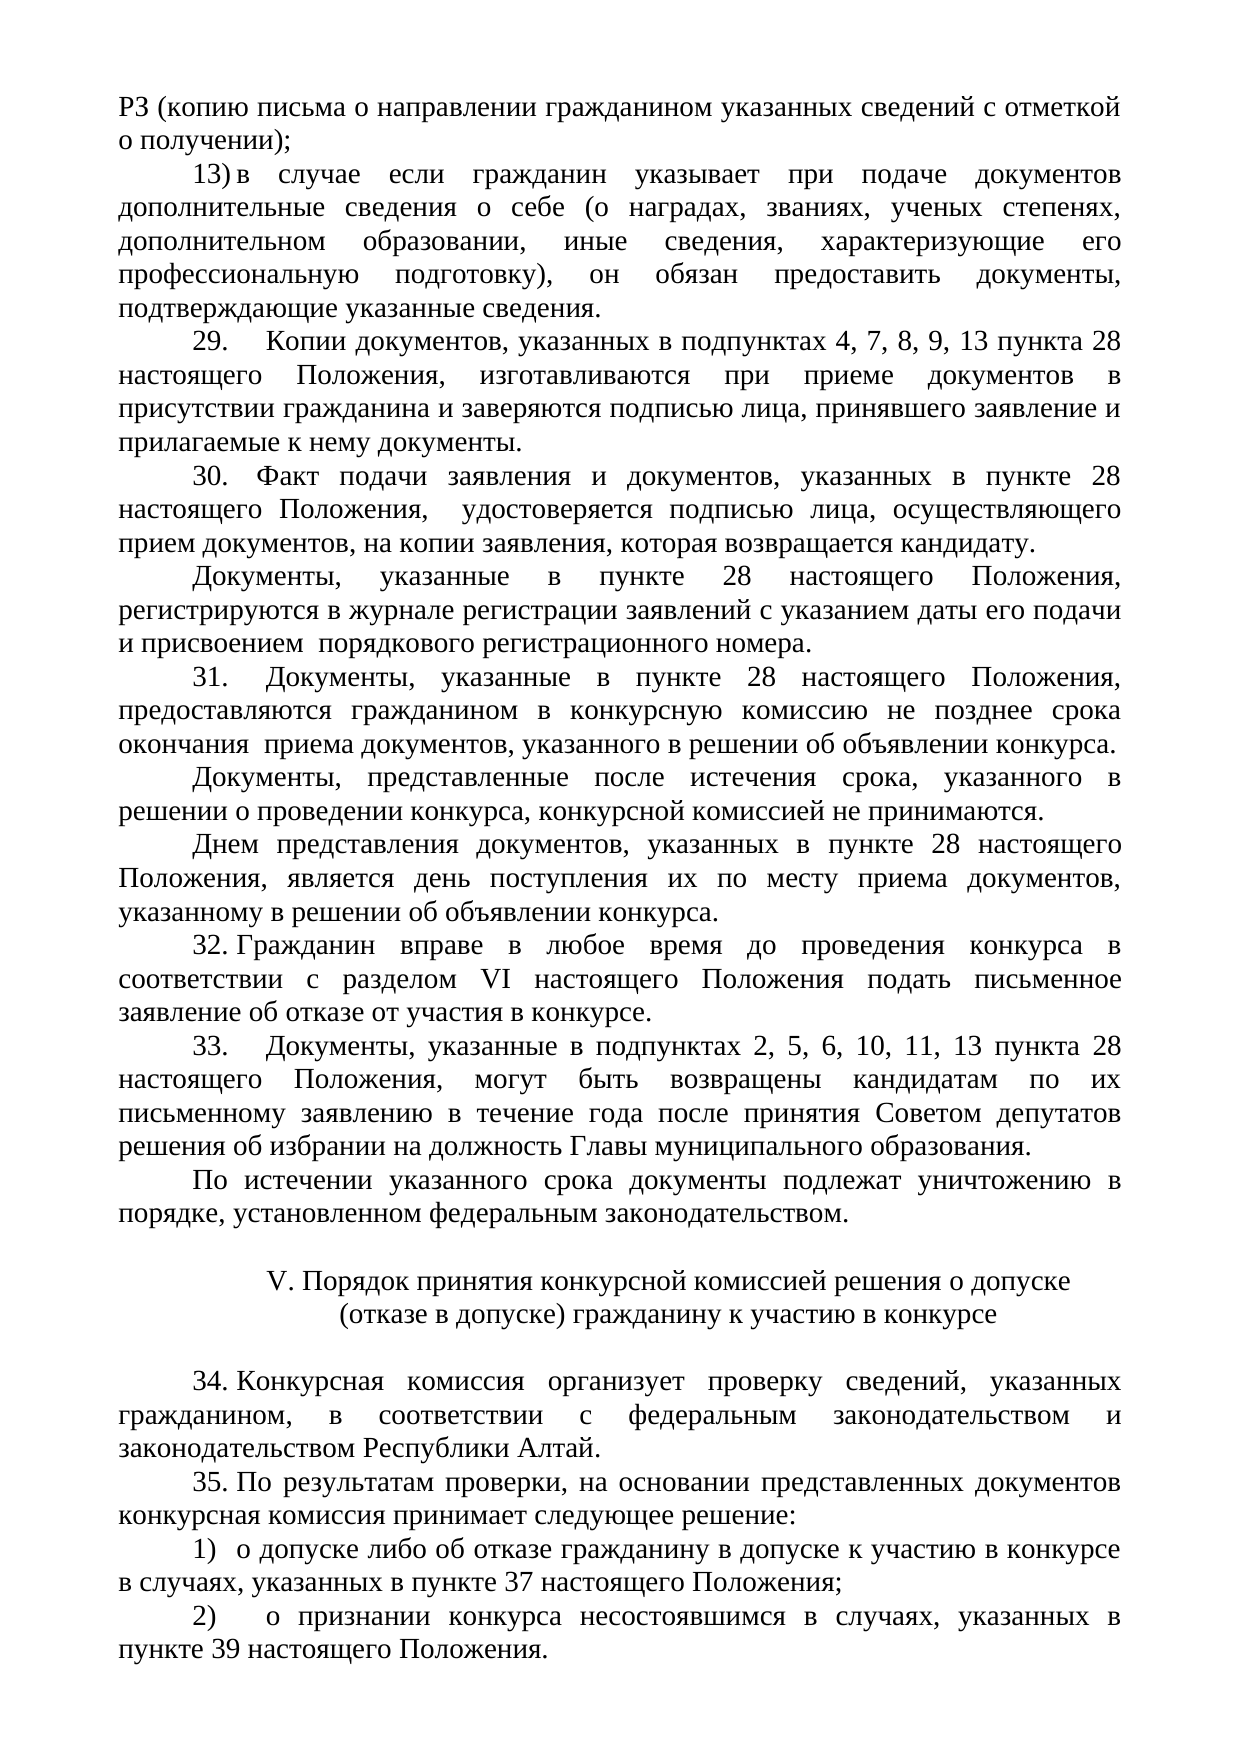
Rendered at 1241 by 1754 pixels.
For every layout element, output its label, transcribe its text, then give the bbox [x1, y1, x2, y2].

text Днем представления документов, указанных в пункте 28 настоящего Положения, является день поступления их по месту приема документов, указанному в решении об объявлении конкурса. [118, 827, 1122, 927]
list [118, 89, 1122, 156]
text Документы, представленные после истечения срока, указанного в решении о проведении конкурса, конкурсной комиссией не принимаются. [118, 759, 1122, 827]
list о допуске либо об отказе гражданину в допуске к участию в конкурсе в случаях, указанных в пункте 37 настоящего Положения; [118, 1531, 1122, 1598]
list По результатам проверки, на основании представленных документов конкурсная комиссия принимает следующее решение: [118, 1464, 1122, 1531]
text По истечении указанного срока документы подлежат уничтожению в порядке, установленном федеральным законодательством. [118, 1162, 1122, 1229]
list Гражданин вправе в любое время до проведения конкурса в соответствии с разделом VI настоящего Положения подать письменное заявление об отказе от участия в конкурсе. [118, 927, 1122, 1028]
list Конкурсная комиссия организует проверку сведений, указанных гражданином, в соответствии с федеральным законодательством и законодательством Республики Алтай. [118, 1363, 1122, 1464]
list Документы, указанные в подпунктах 2, 5, 6, 10, 11, 13 пункта 28 настоящего Положения, могут быть возвращены кандидатам по их письменному заявлению в течение года после принятия Советом депутатов решения об избрании на должность Главы муниципального образования. [118, 1028, 1122, 1162]
text V. Порядок принятия конкурсной комиссией решения о допуске [156, 1263, 1122, 1296]
list в случае если гражданин указывает при подаче документов дополнительные сведения о себе (о наградах, званиях, ученых степенях, дополнительном образовании, иные сведения, характеризующие его профессиональную подготовку), он обязан предоставить документы, подтверждающие указанные сведения. [118, 156, 1122, 323]
list Документы, указанные в пункте 28 настоящего Положения, предоставляются гражданином в конкурсную комиссию не позднее срока окончания приема документов, указанного в решении об объявлении конкурса. [118, 659, 1122, 759]
text Документы, указанные в пункте 28 настоящего Положения, регистрируются в журнале регистрации заявлений с указанием даты его подачи и присвоением порядкового регистрационного номера. [118, 558, 1122, 659]
list Факт подачи заявления и документов, указанных в пункте 28 настоящего Положения, удостоверяется подписью лица, осуществляющего прием документов, на копии заявления, которая возвращается кандидату. [118, 458, 1122, 558]
list о признании конкурса несостоявшимся в случаях, указанных в пункте 39 настоящего Положения. [118, 1598, 1122, 1665]
text (отказе в допуске) гражданину к участию в конкурсе [156, 1296, 1122, 1330]
list Копии документов, указанных в подпунктах 4, 7, 8, 9, 13 пункта 28 настоящего Положения, изготавливаются при приеме документов в присутствии гражданина и заверяются подписью лица, принявшего заявление и прилагаемые к нему документы. [118, 323, 1122, 458]
